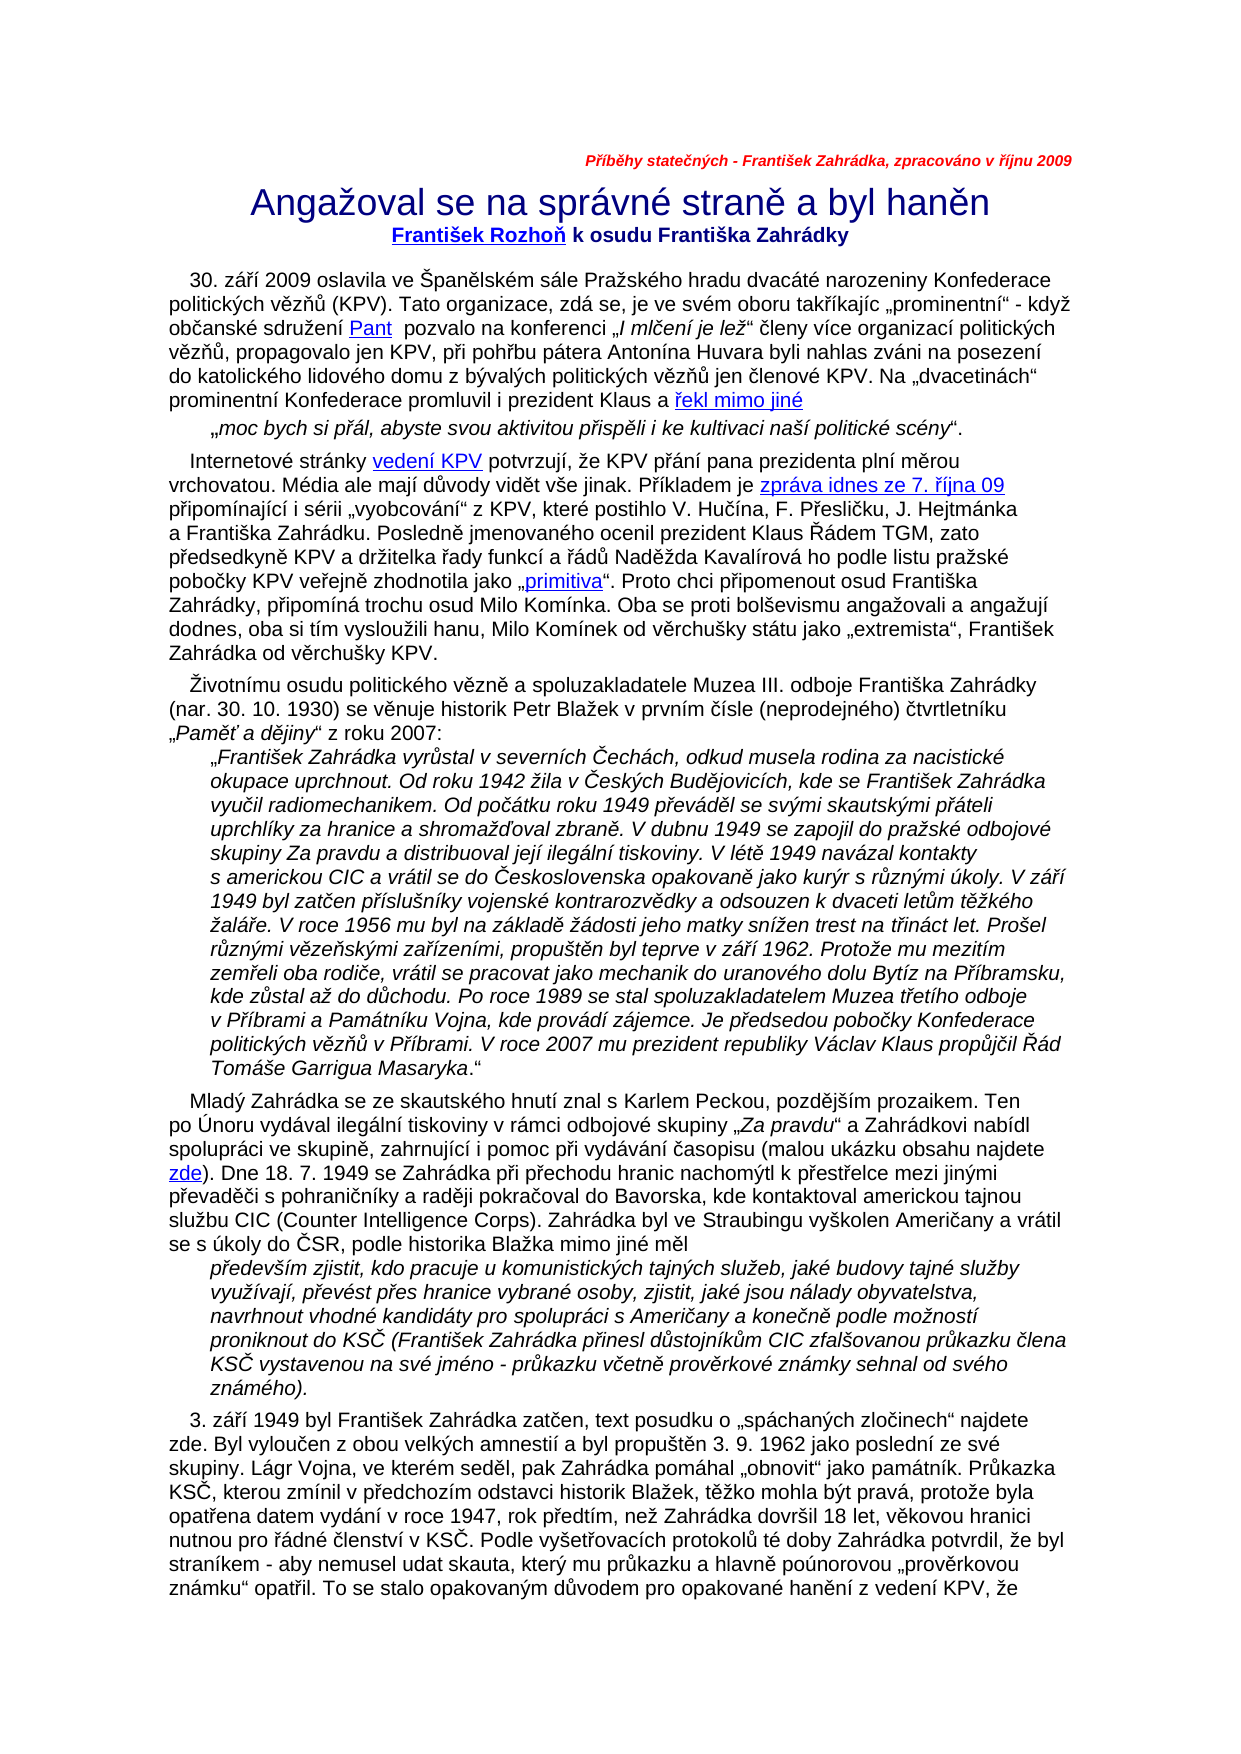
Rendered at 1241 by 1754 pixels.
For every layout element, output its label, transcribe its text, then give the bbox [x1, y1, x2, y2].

text Internetové stránky vedení KPV potvrzují, že KPV přání pana prezidenta plní měrou vrchovatou. Média ale mají důvody vidět vše jinak. Příkladem je zpráva idnes ze 7. října 09 připomínající i sérii „vyobcování“ z KPV, které postihlo V. Hučína, F. Přesličku, J. Hejtmánka a Františka Zahrádku. Posledně jmenovaného ocenil prezident Klaus Řádem TGM, zato předsedkyně KPV a držitelka řady funkcí a řádů Naděžda Kavalírová ho podle listu pražské pobočky KPV veřejně zhodnotila jako „primitiva“. Proto chci připomenout osud Františka Zahrádky, připomíná trochu osud Milo Komínka. Oba se proti bolševismu angažovali a angažují dodnes, oba si tím vysloužili hanu, Milo Komínek od věrchušky státu jako „extremista“, František Zahrádka od věrchušky KPV. [168, 449, 1072, 664]
text především zjistit, kdo pracuje u komunistických tajných služeb, jaké budovy tajné služby využívají, převést přes hranice vybrané osoby, zjistit, jaké jsou nálady obyvatelstva, navrhnout vhodné kandidáty pro spolupráci s Američany a konečně podle možností proniknout do KSČ (František Zahrádka přinesl důstojníkům CIC zfalšovanou průkazku člena KSČ vystavenou na své jméno - průkazku včetně prověrkové známky sehnal od svého známého). [210, 1256, 1072, 1400]
text 30. září 2009 oslavila ve Španělském sále Pražského hradu dvacáté narozeniny Konfederace politických vězňů (KPV). Tato organizace, zdá se, je ve svém oboru takříkajíc „prominentní“ - když občanské sdružení Pant pozvalo na konferenci „I mlčení je lež“ členy více organizací politických vězňů, propagovalo jen KPV, při pohřbu pátera Antonína Huvara byli nahlas zváni na posezení do katolického lidového domu z bývalých politických vězňů jen členové KPV. Na „dvacetinách“ prominentní Konfederace promluvil i prezident Klaus a řekl mimo jiné [168, 268, 1072, 412]
text Příběhy statečných - František Zahrádka, zpracováno v říjnu 2009 [168, 152, 1072, 170]
text „moc bych si přál, abyste svou aktivitou přispěli i ke kultivaci naší politické scény“. [210, 412, 1072, 441]
text František Rozhoň k osudu Františka Zahrádky [168, 223, 1072, 247]
text Mladý Zahrádka se ze skautského hnutí znal s Karlem Peckou, pozdějším prozaikem. Ten po Únoru vydával ilegální tiskoviny v rámci odbojové skupiny „Za pravdu“ a Zahrádkovi nabídl spolupráci ve skupině, zahrnující i pomoc při vydávání časopisu (malou ukázku obsahu najdete zde). Dne 18. 7. 1949 se Zahrádka při přechodu hranic nachomýtl k přestřelce mezi jinými převaděči s pohraničníky a raději pokračoval do Bavorska, kde kontaktoval americkou tajnou službu CIC (Counter Intelligence Corps). Zahrádka byl ve Straubingu vyškolen Američany a vrátil se s úkoly do ČSR, podle historika Blažka mimo jiné měl [168, 1088, 1072, 1256]
text Angažoval se na správné straně a byl haněn [168, 180, 1072, 223]
text Životnímu osudu politického vězně a spoluzakladatele Muzea III. odboje Františka Zahrádky (nar. 30. 10. 1930) se věnuje historik Petr Blažek v prvním čísle (neprodejného) čtvrtletníku „Paměť a dějiny“ z roku 2007: [168, 673, 1072, 745]
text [168, 1408, 1072, 1600]
text „František Zahrádka vyrůstal v severních Čechách, odkud musela rodina za nacistické okupace uprchnout. Od roku 1942 žila v Českých Budějovicích, kde se František Zahrádka vyučil radiomechanikem. Od počátku roku 1949 převáděl se svými skautskými přáteli uprchlíky za hranice a shromažďoval zbraně. V dubnu 1949 se zapojil do pražské odbojové skupiny Za pravdu a distribuoval její ilegální tiskoviny. V létě 1949 navázal kontakty s americkou CIC a vrátil se do Československa opakovaně jako kurýr s různými úkoly. V září 1949 byl zatčen příslušníky vojenské kontrarozvědky a odsouzen k dvaceti letům těžkého žaláře. V roce 1956 mu byl na základě žádosti jeho matky snížen trest na třináct let. Prošel různými vězeňskými zařízeními, propuštěn byl teprve v září 1962. Protože mu mezitím zemřeli oba rodiče, vrátil se pracovat jako mechanik do uranového dolu Bytíz na Příbramsku, kde zůstal až do důchodu. Po roce 1989 se stal spoluzakladatelem Muzea třetího odboje v Příbrami a Památníku Vojna, kde provádí zájemce. Je předsedou pobočky Konfederace politických vězňů v Příbrami. V roce 2007 mu prezident republiky Václav Klaus propůjčil Řád Tomáše Garrigua Masaryka.“ [210, 745, 1072, 1080]
